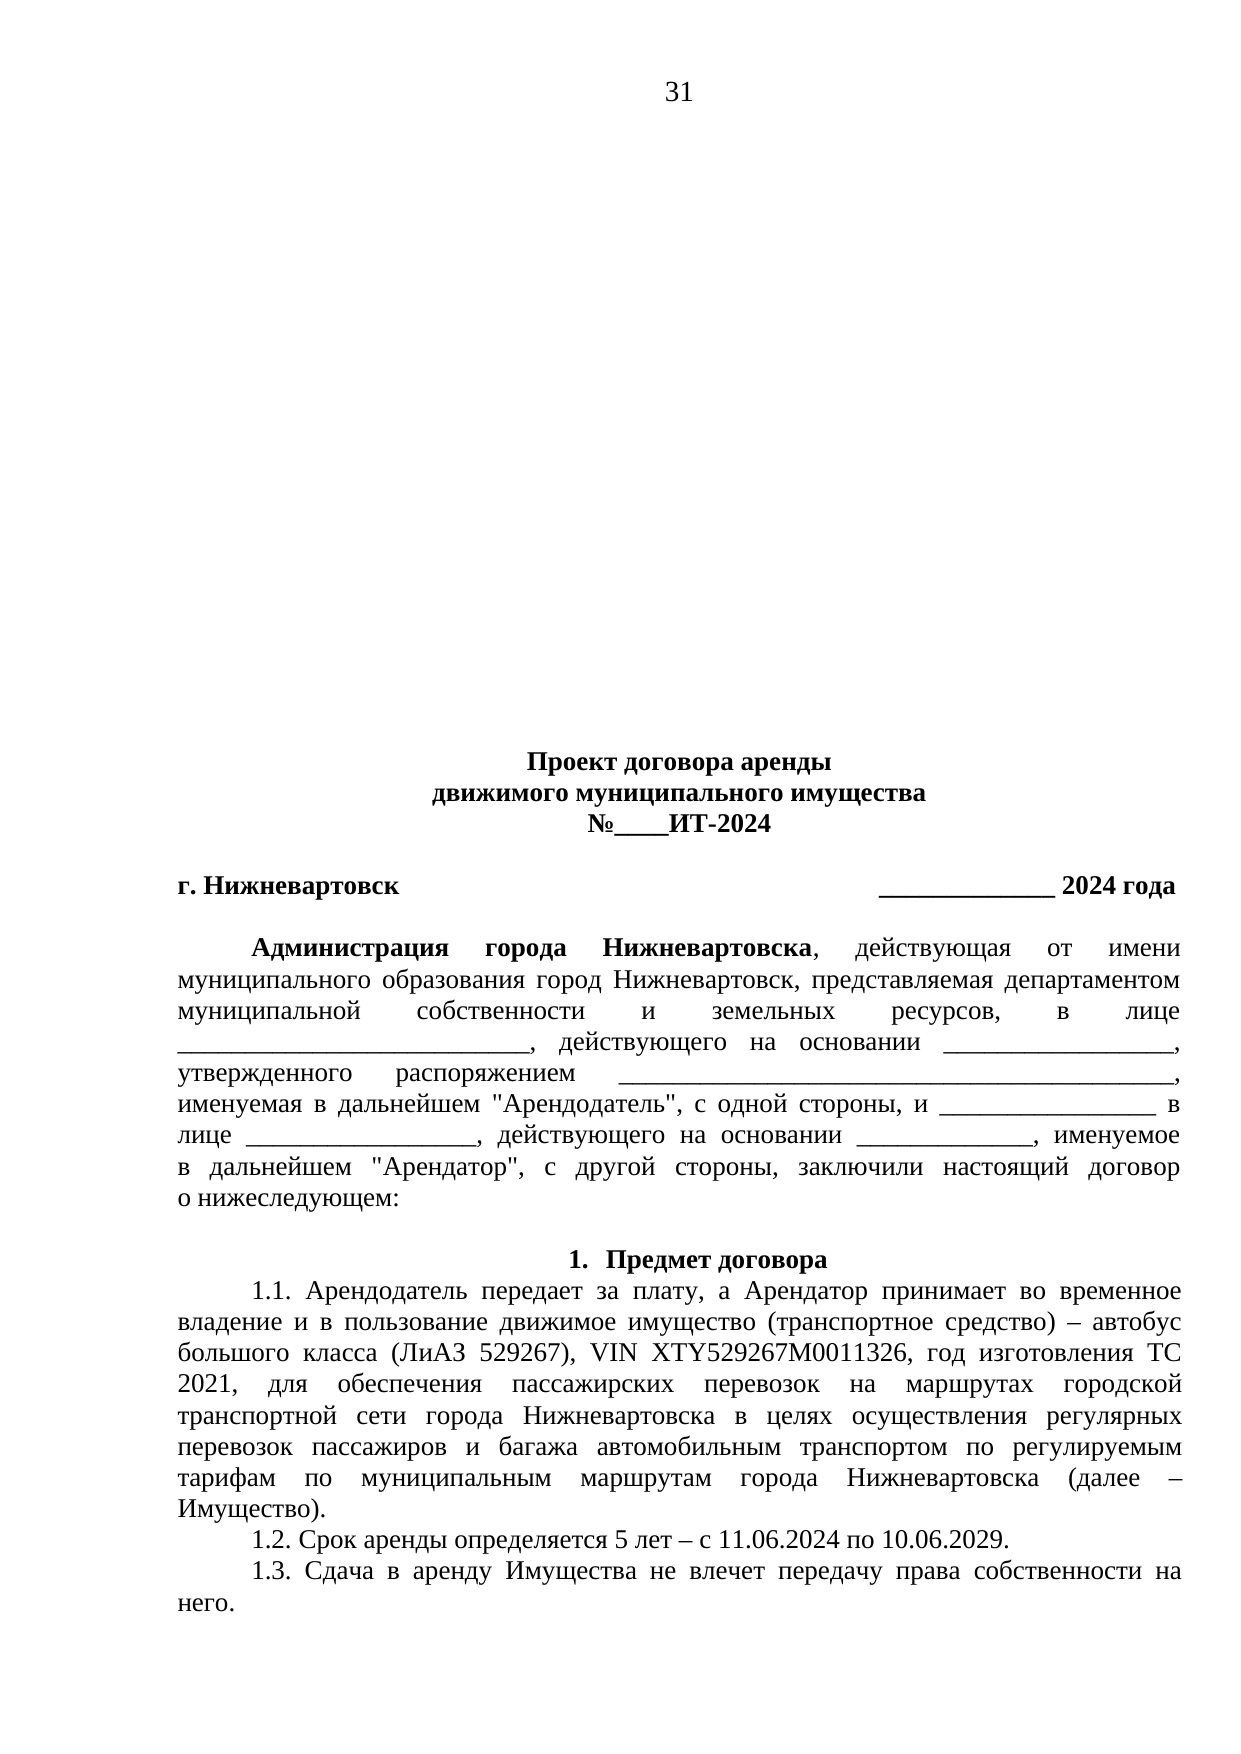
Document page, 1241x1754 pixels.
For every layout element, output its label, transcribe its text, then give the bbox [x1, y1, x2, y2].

text 1.1. Арендодатель передает за плату, а Арендатор принимает во временное владение и в пользование движимое имущество (транспортное средство) – автобус большого класса (ЛиАЗ 529267), VIN XTY529267M0011326, год изготовления ТС 2021, для обеспечения пассажирских перевозок на маршрутах городской транспортной сети города Нижневартовска в целях осуществления регулярных перевозок пассажиров и багажа автомобильным транспортом по регулируемым тарифам по муниципальным маршрутам города Нижневартовска (далее – Имущество). [177, 1274, 1183, 1523]
text движимого муниципального имущества [177, 776, 1181, 807]
text Проект договора аренды [177, 745, 1181, 776]
text г. Нижневартовск _____________ 2024 года [177, 869, 1181, 900]
text №____ИТ-2024 [177, 807, 1181, 838]
list Предмет договора [215, 1243, 1181, 1274]
text Администрация города Нижневартовска, действующая от имени муниципального образования город Нижневартовск, представляемая департаментом муниципальной собственности и земельных ресурсов, в лице __________________________, действующего на основании _________________, утвержденного распоряжением _________________________________________, именуемая в дальнейшем "Арендодатель", с одной стороны, и ________________ в лице _________________, действующего на основании _____________, именуемое в дальнейшем "Арендатор", с другой стороны, заключили настоящий договор о нижеследующем: [177, 932, 1181, 1212]
text 1.2. Срок аренды определяется 5 лет – с 11.06.2024 по 10.06.2029. [177, 1523, 1183, 1554]
text 1.3. Сдача в аренду Имущества не влечет передачу права собственности на него. [177, 1554, 1183, 1617]
